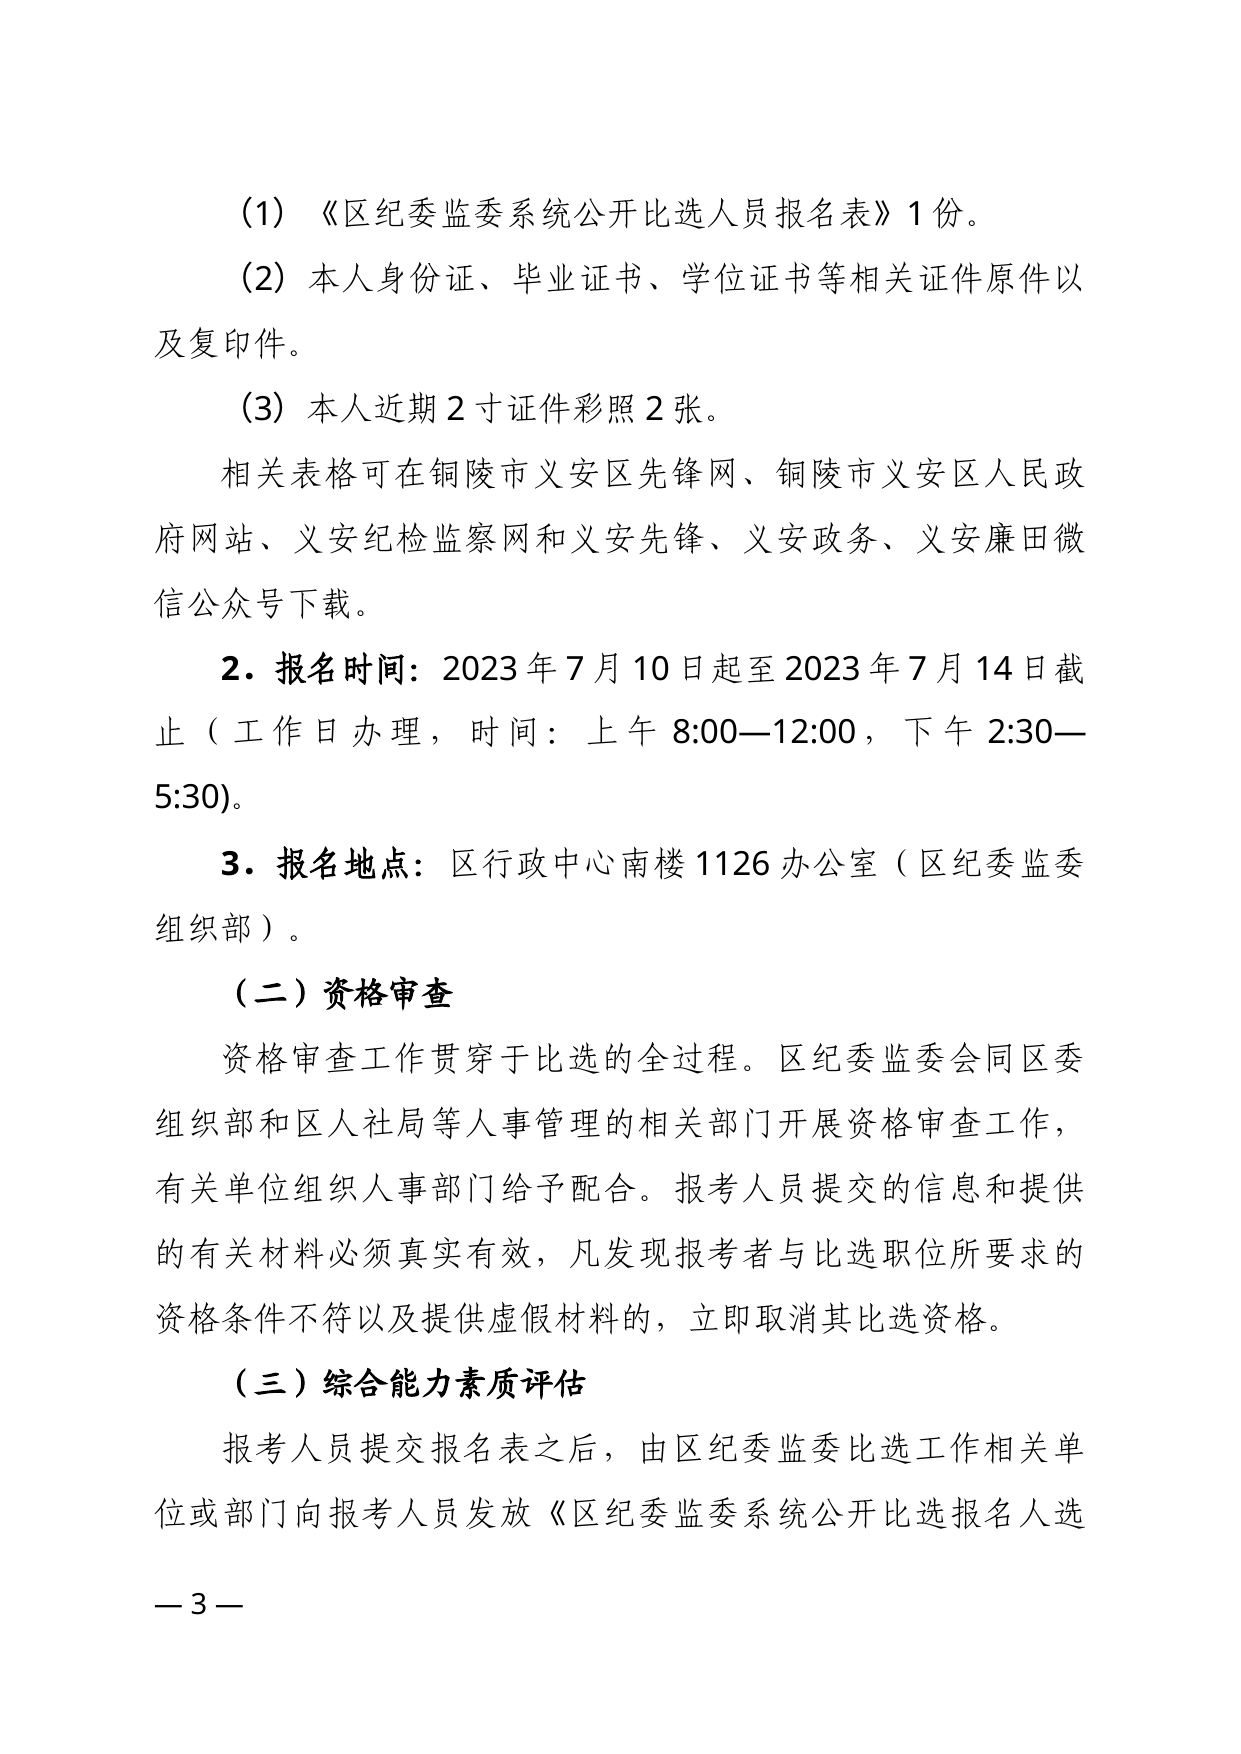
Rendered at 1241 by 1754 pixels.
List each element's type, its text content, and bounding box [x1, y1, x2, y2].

text （三）综合能力素质评估 [153, 1348, 1087, 1413]
text （二）资格审查 [153, 958, 1087, 1023]
text 资格审查工作贯穿于比选的全过程。区纪委监委会同区委组织部和区人社局等人事管理的相关部门开展资格审查工作，有关单位组织人事部门给予配合。报考人员提交的信息和提供的有关材料必须真实有效，凡发现报考者与比选职位所要求的资格条件不符以及提供虚假材料的，立即取消其比选资格。 [153, 1023, 1087, 1348]
text （1）《区纪委监委系统公开比选人员报名表》1份。 [153, 178, 1087, 243]
text 3．报名地点：区行政中心南楼1126办公室（区纪委监委组织部）。 [153, 828, 1087, 958]
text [153, 1413, 1087, 1543]
text 2．报名时间：2023年7月10日起至2023年7月14日截止（工作日办理，时间：上午8:00—12:00，下午2:30—5:30)。 [153, 633, 1087, 828]
text （2）本人身份证、毕业证书、学位证书等相关证件原件以及复印件。 [153, 243, 1087, 373]
text 相关表格可在铜陵市义安区先锋网、铜陵市义安区人民政府网站、义安纪检监察网和义安先锋、义安政务、义安廉田微信公众号下载。 [153, 438, 1087, 633]
text （3）本人近期2寸证件彩照2张。 [153, 373, 1087, 438]
